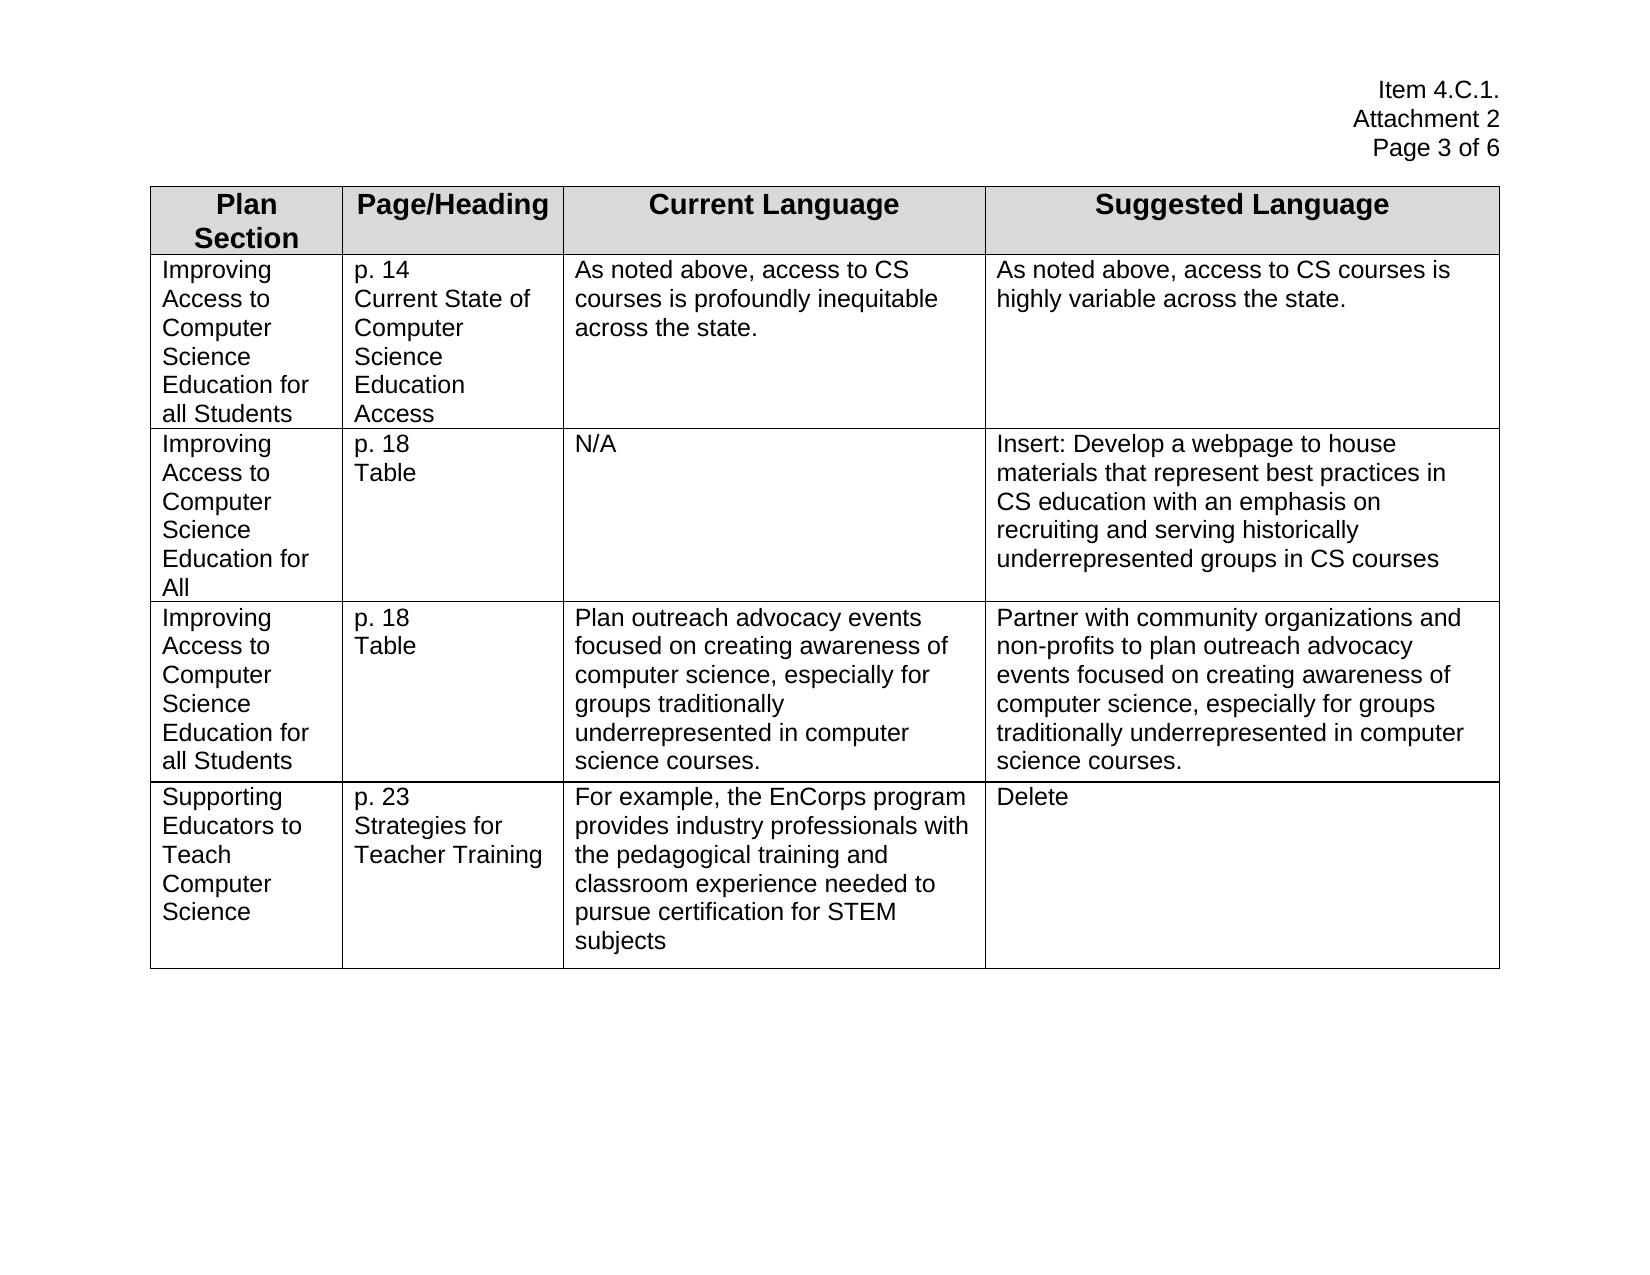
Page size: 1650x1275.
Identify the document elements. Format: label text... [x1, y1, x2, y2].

table_cell As noted above, access to CS courses is profoundly inequitable across the state. [564, 255, 985, 428]
table_cell Partner with community organizations and non-profits to plan outreach advocacy events focused on creating awareness of computer science, especially for groups traditionally underrepresented in computer science courses. [986, 602, 1499, 781]
table_cell N/A [564, 429, 985, 601]
table_cell p. 18 Table [343, 429, 563, 601]
table_header Page/Heading [343, 187, 563, 254]
table_header Plan Section [151, 187, 342, 254]
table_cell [151, 783, 342, 968]
table_cell As noted above, access to CS courses is highly variable across the state. [986, 255, 1499, 428]
table_cell Improving Access to Computer Science Education for All [151, 429, 342, 601]
table_cell Improving Access to Computer Science Education for all Students [151, 602, 342, 781]
table_cell p. 14 Current State of Computer Science Education Access [343, 255, 563, 428]
table_cell Delete [986, 783, 1499, 968]
table_header Current Language [564, 187, 985, 254]
table_cell Insert: Develop a webpage to house materials that represent best practices in CS education with an emphasis on recruiting and serving historically underrepresented groups in CS courses [986, 429, 1499, 601]
table_cell For example, the EnCorps program provides industry professionals with the pedagogical training and classroom experience needed to pursue certification for STEM subjects [564, 783, 985, 968]
table_cell Plan outreach advocacy events focused on creating awareness of computer science, especially for groups traditionally underrepresented in computer science courses. [564, 602, 985, 781]
table_cell p. 18 Table [343, 602, 563, 781]
table_cell p. 23 Strategies for Teacher Training [343, 783, 563, 968]
table_cell Improving Access to Computer Science Education for all Students [151, 255, 342, 428]
table_header Suggested Language [986, 187, 1499, 254]
